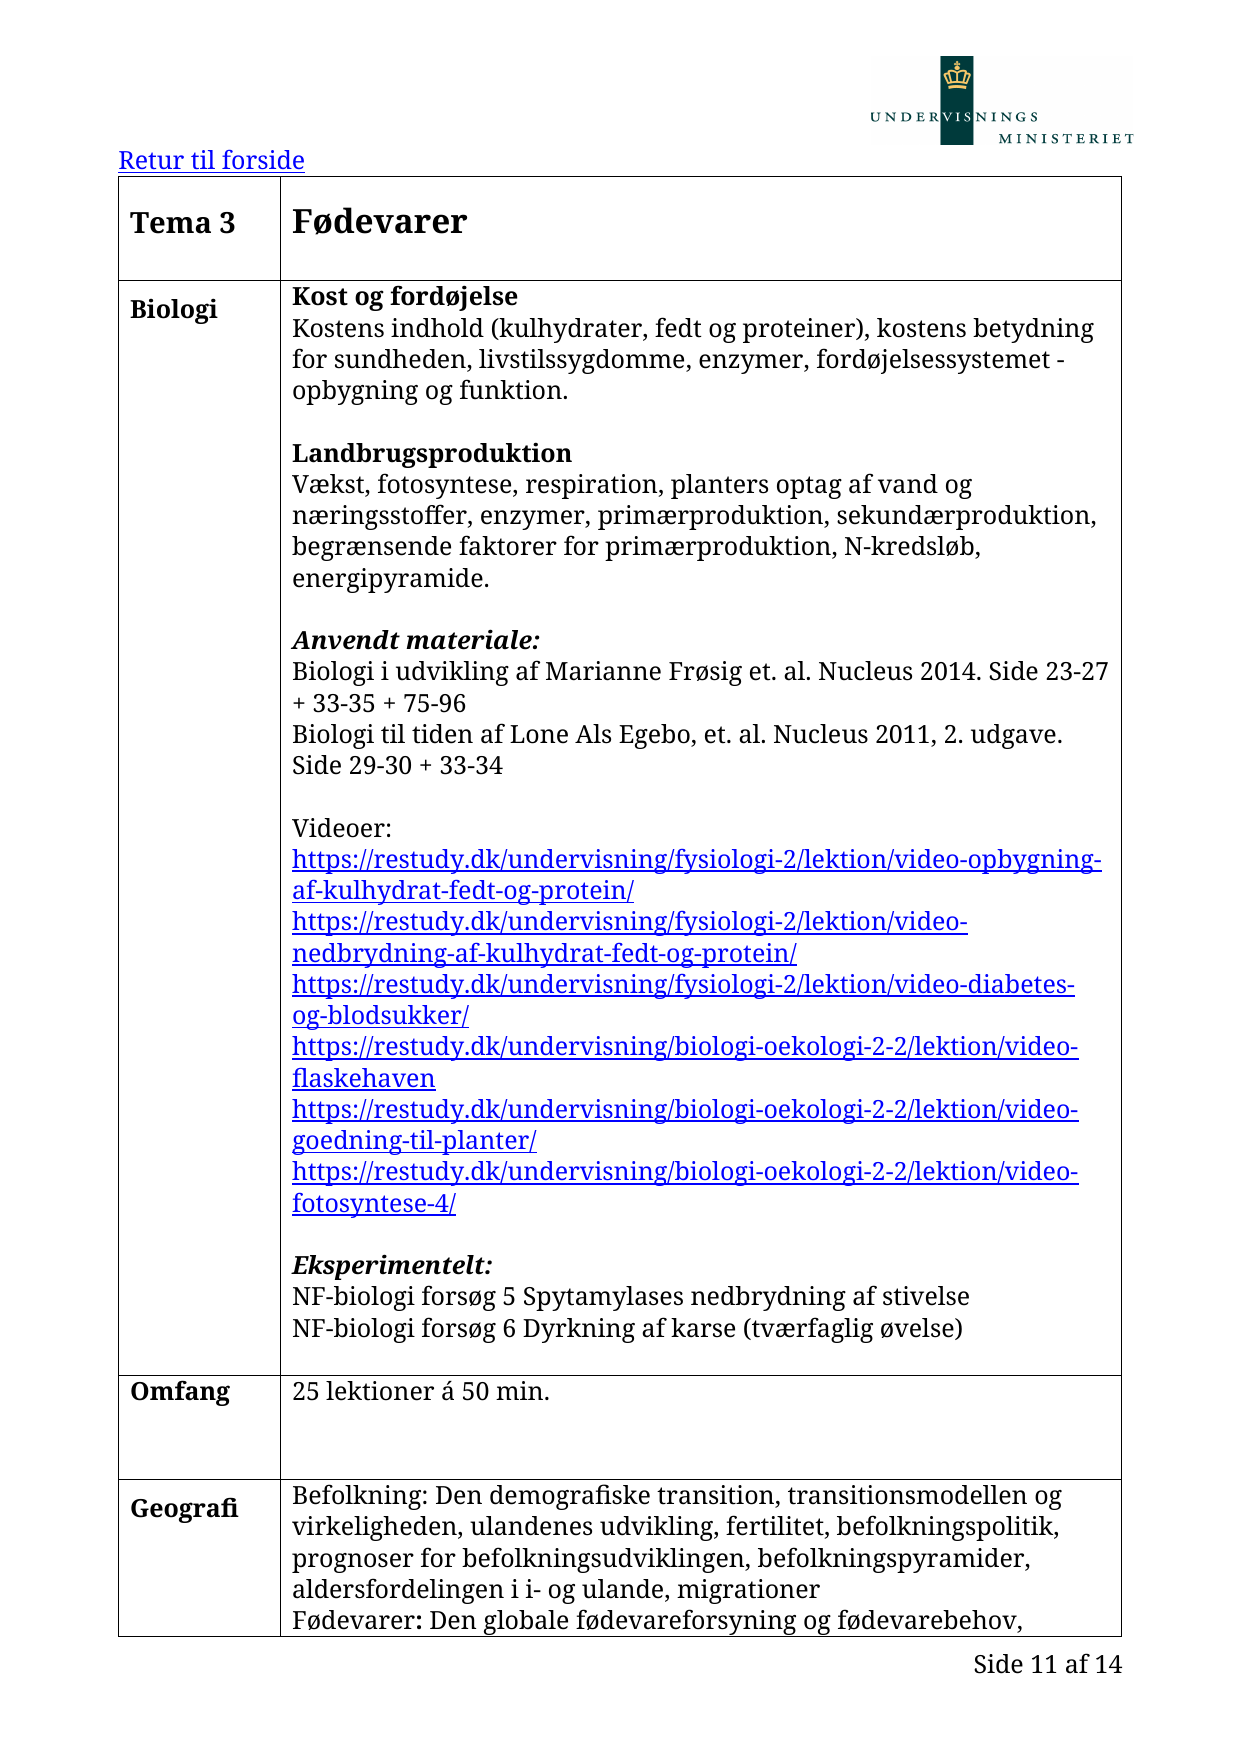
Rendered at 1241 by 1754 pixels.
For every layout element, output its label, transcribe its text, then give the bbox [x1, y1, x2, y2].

table_cell Omfang [119, 1376, 280, 1478]
table_cell 25 lektioner á 50 min. [281, 1376, 1121, 1478]
table_header Fødevarer [281, 177, 1121, 280]
table_cell Biologi [119, 281, 280, 1374]
table_cell Geografi [119, 1480, 280, 1636]
table_cell Kost og fordøjelse Kostens indhold (kulhydrater, fedt og proteiner), kostens betydning for sundheden, livstilssygdomme, enzymer, fordøjelsessystemet - opbygning og funktion. Landbrugsproduktion Vækst, fotosyntese, respiration, planters optag af vand og næringsstoffer, enzymer, primærproduktion, sekundærproduktion, begrænsende faktorer for primærproduktion, N-kredsløb, energipyramide. Anvendt materiale: Biologi i udvikling af Marianne Frøsig et. al. Nucleus 2014. Side 23-27 + 33-35 + 75-96 Biologi til tiden af Lone Als Egebo, et. al. Nucleus 2011, 2. udgave. Side 29-30 + 33-34 Videoer: https://restudy.dk/undervisning/fysiologi-2/lektion/video-opbygning-af-kulhydrat-fedt-og-protein/ https://restudy.dk/undervisning/fysiologi-2/lektion/video-nedbrydning-af-kulhydrat-fedt-og-protein/ https://restudy.dk/undervisning/fysiologi-2/lektion/video-diabetes-og-blodsukker/ https://restudy.dk/undervisning/biologi-oekologi-2-2/lektion/video-flaskehaven https://restudy.dk/undervisning/biologi-oekologi-2-2/lektion/video-goedning-til-planter/ https://restudy.dk/undervisning/biologi-oekologi-2-2/lektion/video-fotosyntese-4/ Eksperimentelt: NF-biologi forsøg 5 Spytamylases nedbrydning af stivelse NF-biologi forsøg 6 Dyrkning af karse (tværfaglig øvelse) [281, 281, 1121, 1374]
table_header Tema 3 [119, 177, 280, 280]
picture [871, 56, 1134, 145]
text Retur til forside [118, 131, 1122, 176]
